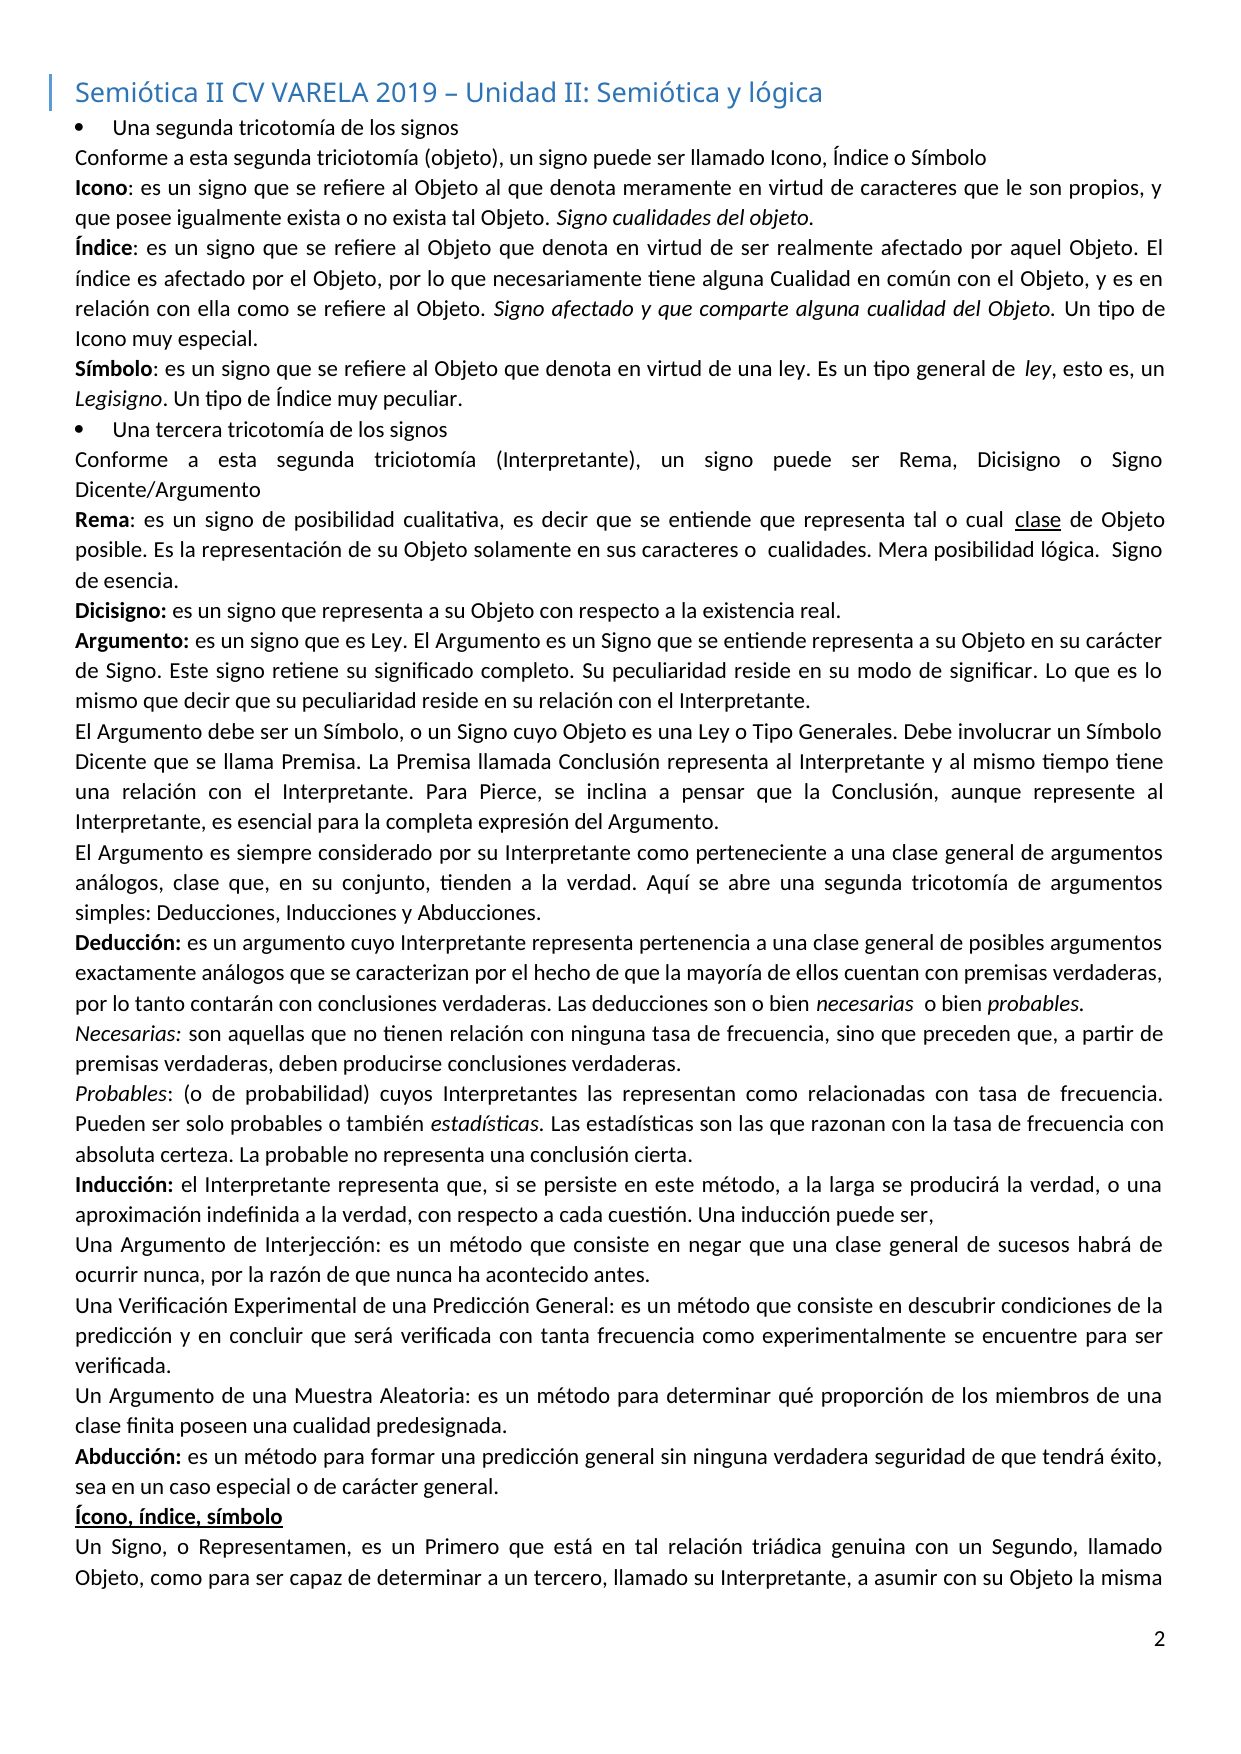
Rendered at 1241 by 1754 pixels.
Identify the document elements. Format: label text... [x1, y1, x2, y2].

text Un Argumento de una Muestra Aleatoria: es un método para determinar qué proporción de los miembros de una clase finita poseen una cualidad predesignada. [75, 1381, 1165, 1440]
text Rema: es un signo de posibilidad cualitativa, es decir que se entiende que representa tal o cual clase de Objeto posible. Es la representación de su Objeto solamente en sus caracteres o cualidades. Mera posibilidad lógica. Signo de esencia. [75, 505, 1165, 594]
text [75, 1532, 1165, 1591]
text Símbolo: es un signo que se refiere al Objeto que denota en virtud de una ley. Es un tipo general de ley, esto es, un Legisigno. Un tipo de Índice muy peculiar. [75, 354, 1165, 413]
text Índice: es un signo que se refiere al Objeto que denota en virtud de ser realmente afectado por aquel Objeto. El índice es afectado por el Objeto, por lo que necesariamente tiene alguna Cualidad en común con el Objeto, y es en relación con ella como se refiere al Objeto. Signo afectado y que comparte alguna cualidad del Objeto. Un tipo de Icono muy especial. [75, 233, 1165, 352]
text Argumento: es un signo que es Ley. El Argumento es un Signo que se entiende representa a su Objeto en su carácter de Signo. Este signo retiene su significado completo. Su peculiaridad reside en su modo de significar. Lo que es lo mismo que decir que su peculiaridad reside en su relación con el Interpretante. [75, 626, 1165, 715]
list Una tercera tricotomía de los signos [75, 415, 1165, 443]
text Probables: (o de probabilidad) cuyos Interpretantes las representan como relacionadas con tasa de frecuencia. Pueden ser solo probables o también estadísticas. Las estadísticas son las que razonan con la tasa de frecuencia con absoluta certeza. La probable no representa una conclusión cierta. [75, 1079, 1165, 1168]
text Dicisigno: es un signo que representa a su Objeto con respecto a la existencia real. [75, 596, 1165, 624]
text Deducción: es un argumento cuyo Interpretante representa pertenencia a una clase general de posibles argumentos exactamente análogos que se caracterizan por el hecho de que la mayoría de ellos cuentan con premisas verdaderas, por lo tanto contarán con conclusiones verdaderas. Las deducciones son o bien necesarias o bien probables. [75, 928, 1165, 1017]
text Necesarias: son aquellas que no tienen relación con ninguna tasa de frecuencia, sino que preceden que, a partir de premisas verdaderas, deben producirse conclusiones verdaderas. [75, 1019, 1165, 1077]
text Abducción: es un método para formar una predicción general sin ninguna verdadera seguridad de que tendrá éxito, sea en un caso especial o de carácter general. [75, 1442, 1165, 1500]
text Una Argumento de Interjección: es un método que consiste en negar que una clase general de sucesos habrá de ocurrir nunca, por la razón de que nunca ha acontecido antes. [75, 1230, 1165, 1289]
text Conforme a esta segunda triciotomía (objeto), un signo puede ser llamado Icono, Índice o Símbolo [75, 143, 1165, 171]
text Una Verificación Experimental de una Predicción General: es un método que consiste en descubrir condiciones de la predicción y en concluir que será verificada con tanta frecuencia como experimentalmente se encuentre para ser verificada. [75, 1291, 1165, 1379]
list Una segunda tricotomía de los signos [75, 113, 1165, 141]
text Inducción: el Interpretante representa que, si se persiste en este método, a la larga se producirá la verdad, o una aproximación indefinida a la verdad, con respecto a cada cuestión. Una inducción puede ser, [75, 1170, 1165, 1228]
text El Argumento debe ser un Símbolo, o un Signo cuyo Objeto es una Ley o Tipo Generales. Debe involucrar un Símbolo Dicente que se llama Premisa. La Premisa llamada Conclusión representa al Interpretante y al mismo tiempo tiene una relación con el Interpretante. Para Pierce, se inclina a pensar que la Conclusión, aunque represente al Interpretante, es esencial para la completa expresión del Argumento. [75, 717, 1165, 836]
text Icono: es un signo que se refiere al Objeto al que denota meramente en virtud de caracteres que le son propios, y que posee igualmente exista o no exista tal Objeto. Signo cualidades del objeto. [75, 173, 1165, 231]
text Ícono, índice, símbolo [75, 1502, 1165, 1530]
text El Argumento es siempre considerado por su Interpretante como perteneciente a una clase general de argumentos análogos, clase que, en su conjunto, tienden a la verdad. Aquí se abre una segunda tricotomía de argumentos simples: Deducciones, Inducciones y Abducciones. [75, 838, 1165, 926]
text Conforme a esta segunda triciotomía (Interpretante), un signo puede ser Rema, Dicisigno o Signo Dicente/Argumento [75, 445, 1165, 503]
